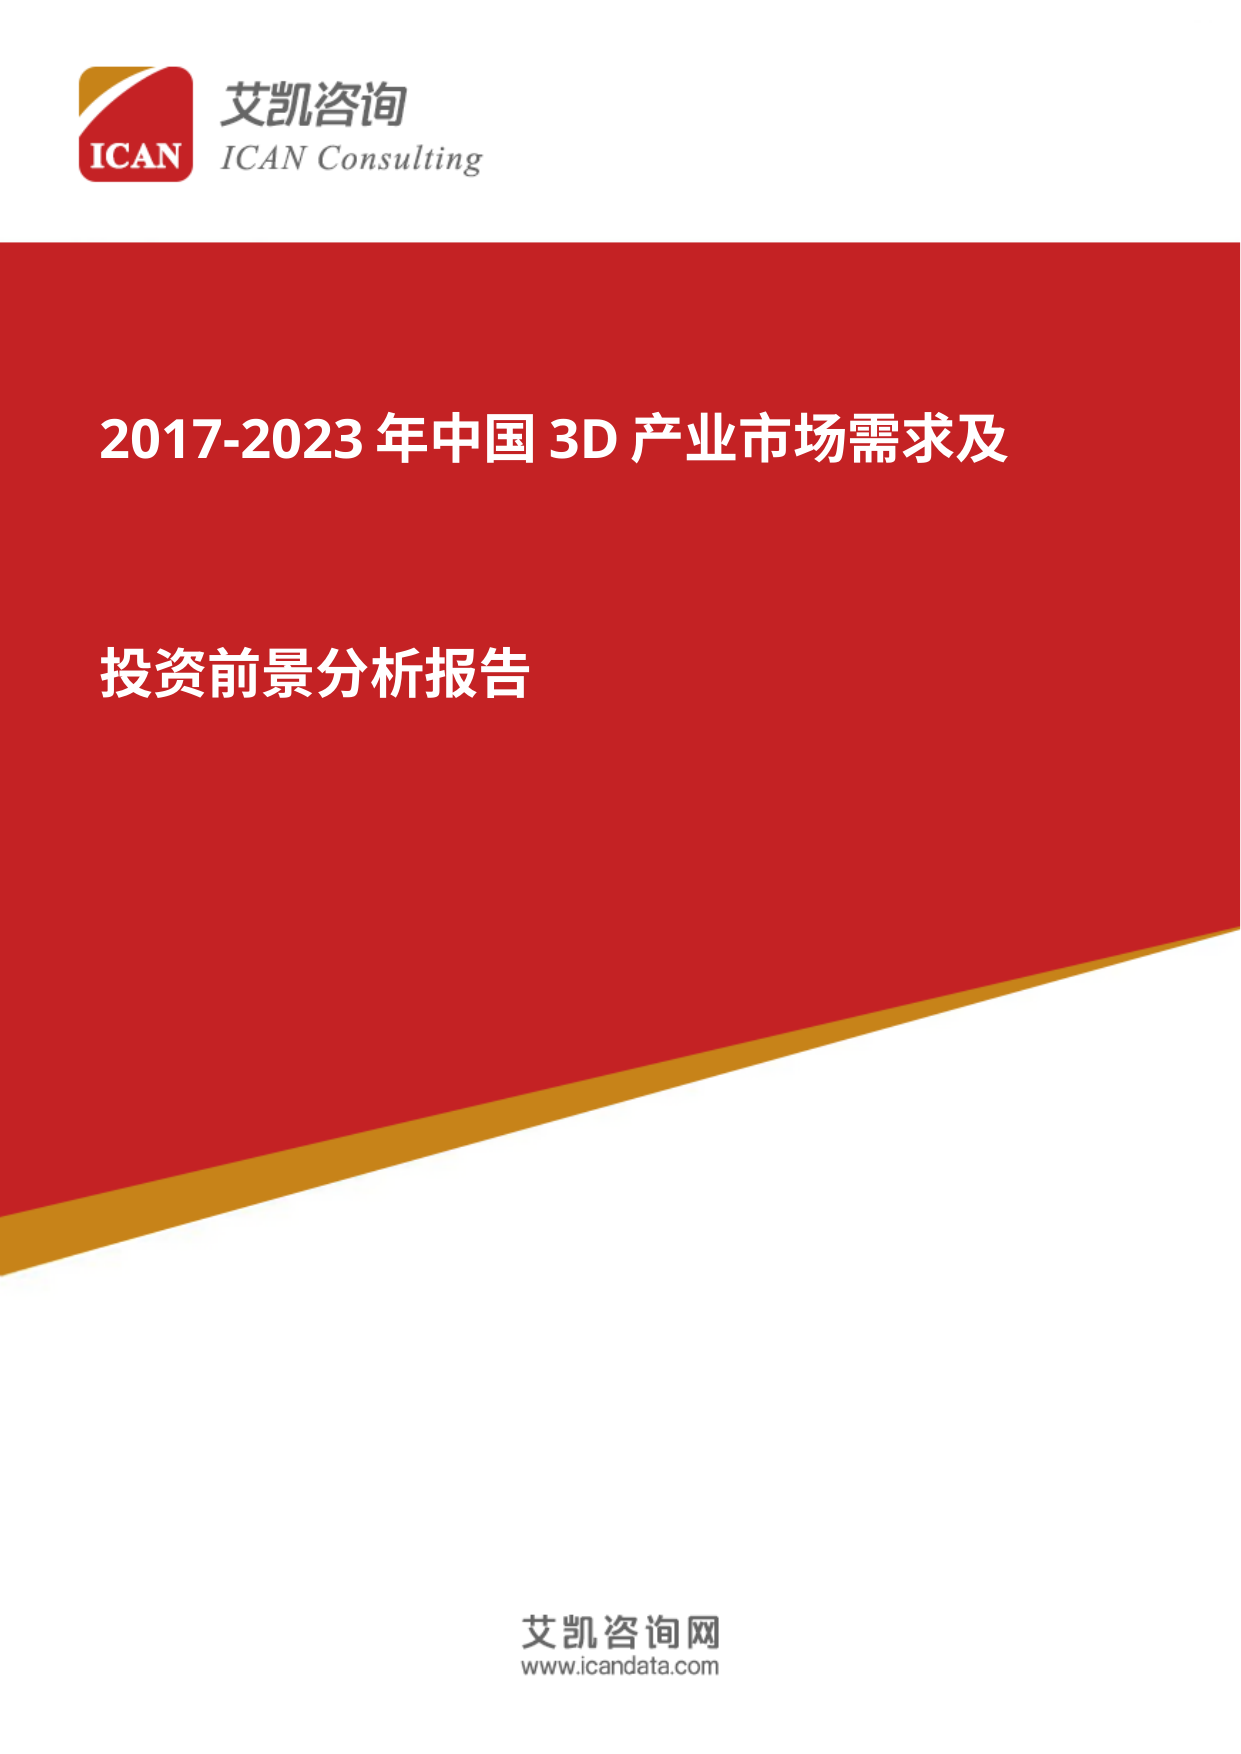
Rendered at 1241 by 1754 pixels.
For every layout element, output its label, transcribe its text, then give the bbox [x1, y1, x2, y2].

subtitle 2017-2023年中国3D产业市场需求及投资前景分析报告 [99, 386, 1053, 718]
picture [0, 5, 1241, 1754]
